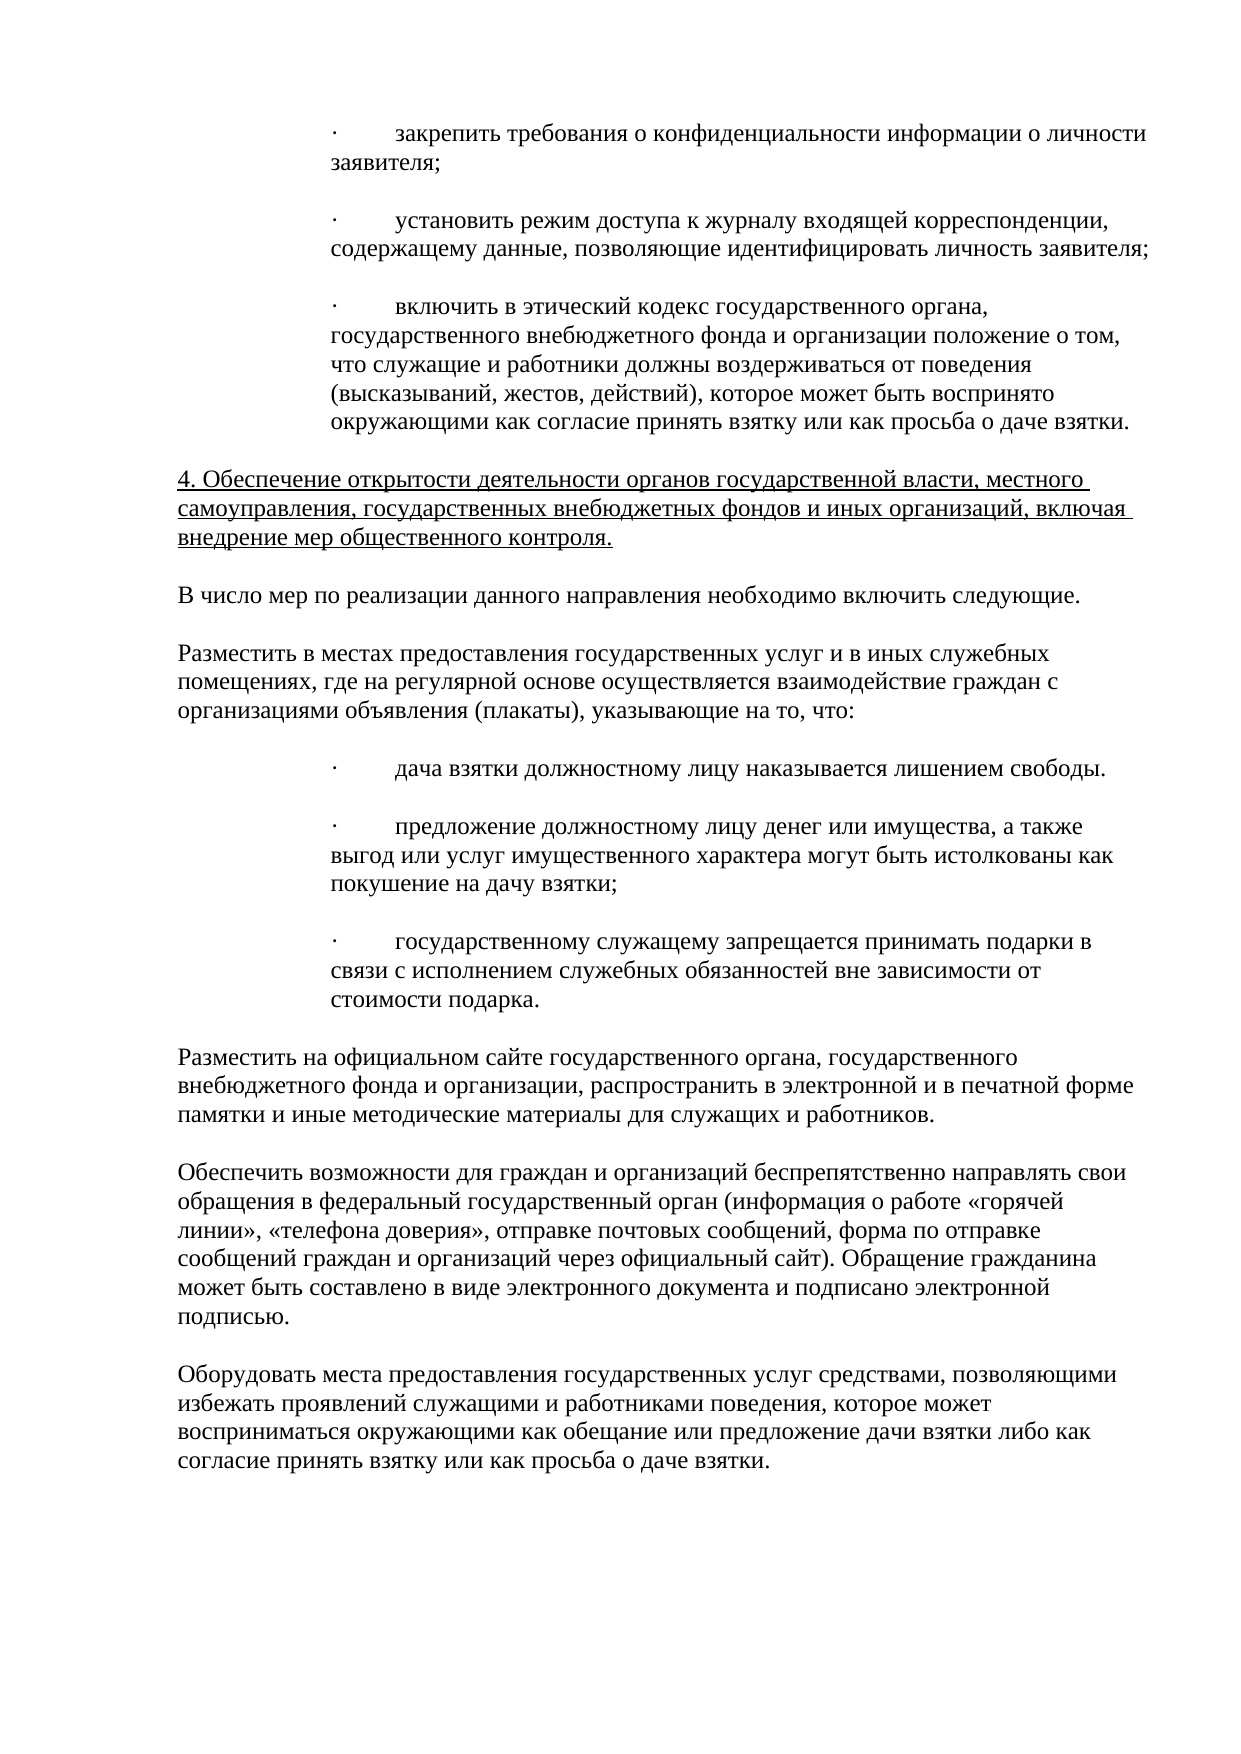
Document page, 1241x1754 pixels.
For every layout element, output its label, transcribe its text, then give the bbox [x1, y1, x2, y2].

text Обеспечить возможности для граждан и организаций беспрепятственно направлять свои обращения в федеральный государственный орган (информация о работе «горячей линии», «телефона доверия», отправке почтовых сообщений, форма по отправке сообщений граждан и организаций через официальный сайт). Обращение гражданина может быть составлено в виде электронного документа и подписано электронной подписью. [177, 1157, 1152, 1330]
text 4. Обеспечение открытости деятельности органов государственной власти, местного самоуправления, государственных внебюджетных фондов и иных организаций, включая внедрение мер общественного контроля. [177, 464, 1152, 551]
text · закрепить требования о конфиденциальности информации о личности заявителя; [330, 118, 1152, 176]
text · предложение должностному лицу денег или имущества, а также выгод или услуг имущественного характера могут быть истолкованы как покушение на дачу взятки; [330, 811, 1152, 897]
text · государственному служащему запрещается принимать подарки в связи с исполнением служебных обязанностей вне зависимости от стоимости подарка. [330, 926, 1152, 1013]
text · дача взятки должностному лицу наказывается лишением свободы. [330, 753, 1152, 782]
text Оборудовать места предоставления государственных услуг средствами, позволяющими избежать проявлений служащими и работниками поведения, которое может восприниматься окружающими как обещание или предложение дачи взятки либо как согласие принять взятку или как просьба о даче взятки. [177, 1359, 1152, 1474]
text В число мер по реализации данного направления необходимо включить следующие. [177, 580, 1152, 608]
text · включить в этический кодекс государственного органа, государственного внебюджетного фонда и организации положение о том, что служащие и работники должны воздерживаться от поведения (высказываний, жестов, действий), которое может быть воспринято окружающими как согласие принять взятку или как просьба о даче взятки. [330, 291, 1152, 435]
text Разместить в местах предоставления государственных услуг и в иных служебных помещениях, где на регулярной основе осуществляется взаимодействие граждан с организациями объявления (плакаты), указывающие на то, что: [177, 638, 1152, 724]
text Разместить на официальном сайте государственного органа, государственного внебюджетного фонда и организации, распространить в электронной и в печатной форме памятки и иные методические материалы для служащих и работников. [177, 1042, 1152, 1128]
text · установить режим доступа к журналу входящей корреспонденции, содержащему данные, позволяющие идентифицировать личность заявителя; [330, 205, 1152, 262]
